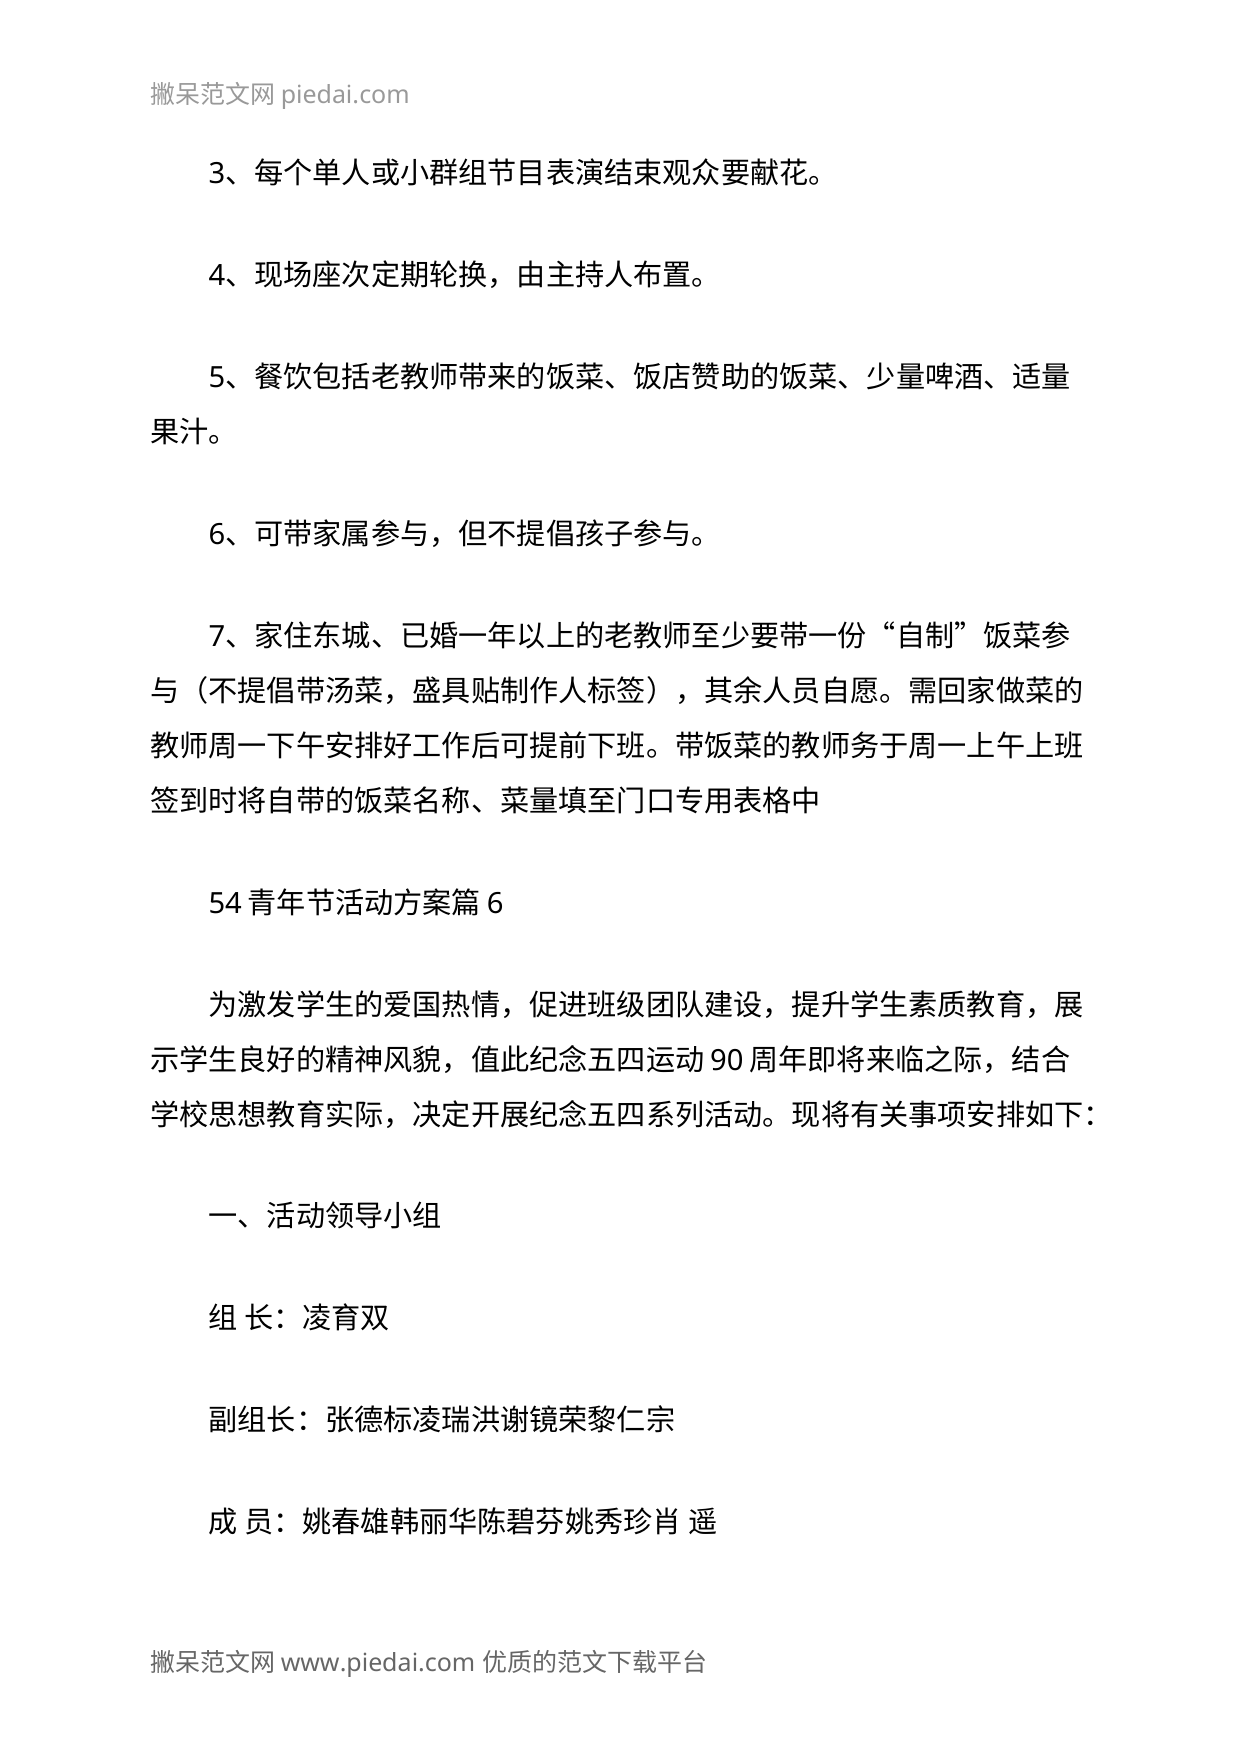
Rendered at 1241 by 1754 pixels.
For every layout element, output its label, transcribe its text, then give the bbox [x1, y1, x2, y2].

text 为激发学生的爱国热情，促进班级团队建设，提升学生素质教育，展示学生良好的精神风貌，值此纪念五四运动90周年即将来临之际，结合学校思想教育实际，决定开展纪念五四系列活动。现将有关事项安排如下： [150, 981, 1090, 1133]
text 54青年节活动方案篇6 [150, 879, 1090, 922]
text 成 员：姚春雄韩丽华陈碧芬姚秀珍肖 遥 [150, 1498, 1090, 1541]
text 组 长：凌育双 [150, 1295, 1090, 1337]
text 6、可带家属参与，但不提倡孩子参与。 [150, 511, 1090, 553]
text 副组长：张德标凌瑞洪谢镜荣黎仁宗 [150, 1396, 1090, 1439]
text 5、餐饮包括老教师带来的饭菜、饭店赞助的饭菜、少量啤酒、适量果汁。 [150, 354, 1090, 451]
text 4、现场座次定期轮换，由主持人布置。 [150, 252, 1090, 294]
text 一、活动领导小组 [150, 1193, 1090, 1235]
text 3、每个单人或小群组节目表演结束观众要献花。 [150, 150, 1090, 192]
text 7、家住东城、已婚一年以上的老教师至少要带一份“自制”饭菜参与（不提倡带汤菜，盛具贴制作人标签），其余人员自愿。需回家做菜的教师周一下午安排好工作后可提前下班。带饭菜的教师务于周一上午上班签到时将自带的饭菜名称、菜量填至门口专用表格中 [150, 613, 1090, 820]
